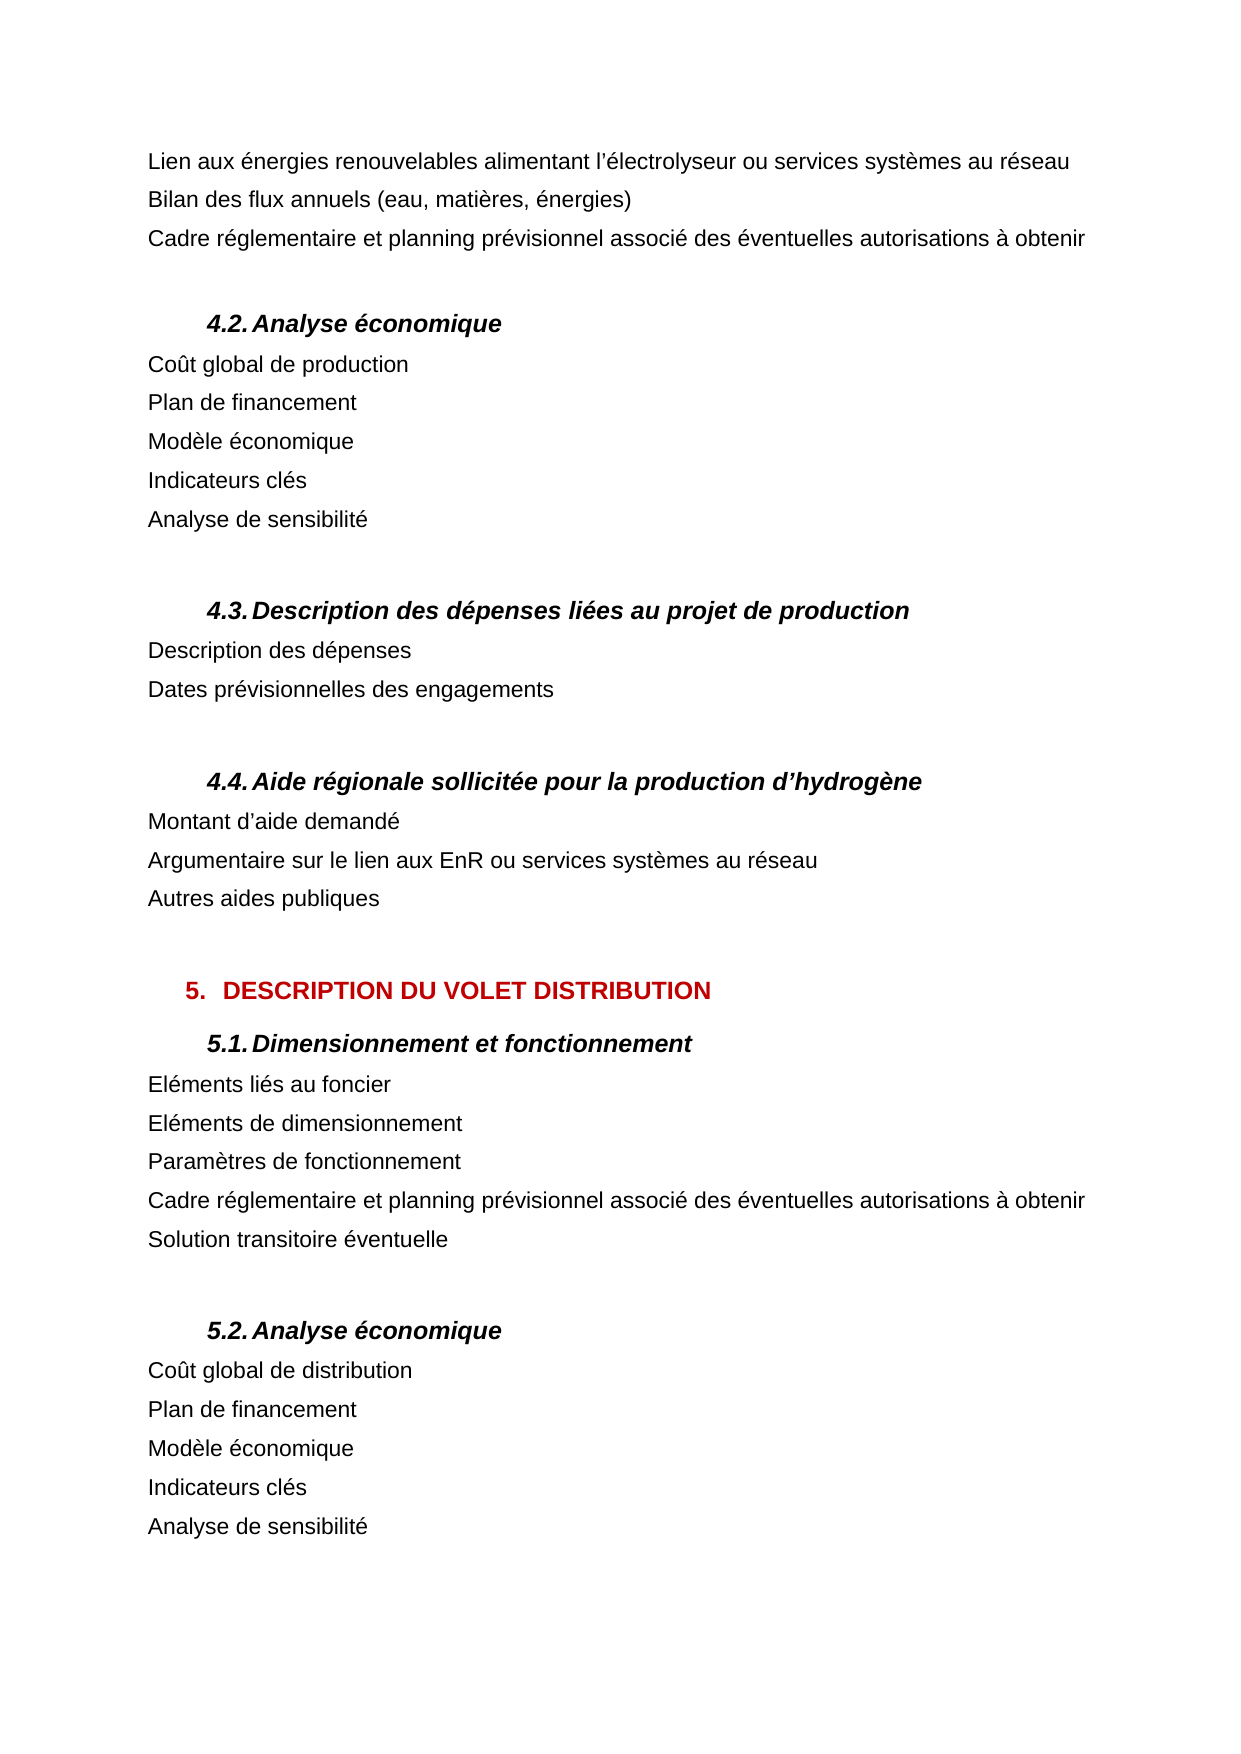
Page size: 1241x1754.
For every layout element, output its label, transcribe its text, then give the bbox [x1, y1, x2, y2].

subtitle Dimensionnement et fonctionnement [207, 1029, 1093, 1058]
text Coût global de production [148, 351, 1093, 377]
text Plan de financement [148, 1396, 1093, 1423]
text Coût global de distribution [148, 1357, 1093, 1384]
subtitle Analyse économique [207, 309, 1093, 338]
text Autres aides publiques [148, 885, 1093, 912]
subtitle Description des dépenses liées au projet de production [207, 596, 1093, 625]
text Eléments liés au foncier [148, 1071, 1093, 1097]
text Plan de financement [148, 389, 1093, 416]
subtitle description du VOLET DISTRIBUTION [185, 976, 1093, 1004]
text Solution transitoire éventuelle [148, 1226, 1093, 1252]
list Cadre réglementaire et planning prévisionnel associé des éventuelles autorisations à obtenir [148, 225, 1093, 252]
text Cadre réglementaire et planning prévisionnel associé des éventuelles autorisations à obtenir [148, 1187, 1093, 1213]
subtitle Aide régionale sollicitée pour la production d’hydrogène [207, 766, 1093, 795]
subtitle Analyse économique [207, 1316, 1093, 1345]
text Analyse de sensibilité [148, 1513, 1093, 1539]
text Montant d’aide demandé [148, 808, 1093, 834]
text Lien aux énergies renouvelables alimentant l’électrolyseur ou services systèmes au réseau [148, 148, 1093, 174]
text Indicateurs clés [148, 467, 1093, 493]
text Modèle économique [148, 1435, 1093, 1462]
text Bilan des flux annuels (eau, matières, énergies) [148, 186, 1093, 213]
text Indicateurs clés [148, 1474, 1093, 1500]
text Modèle économique [148, 428, 1093, 454]
text Analyse de sensibilité [148, 506, 1093, 532]
text Eléments de dimensionnement [148, 1109, 1093, 1136]
text Argumentaire sur le lien aux EnR ou services systèmes au réseau [148, 847, 1093, 873]
text Description des dépenses [148, 637, 1093, 664]
text Paramètres de fonctionnement [148, 1148, 1093, 1175]
text Dates prévisionnelles des engagements [148, 676, 1093, 703]
